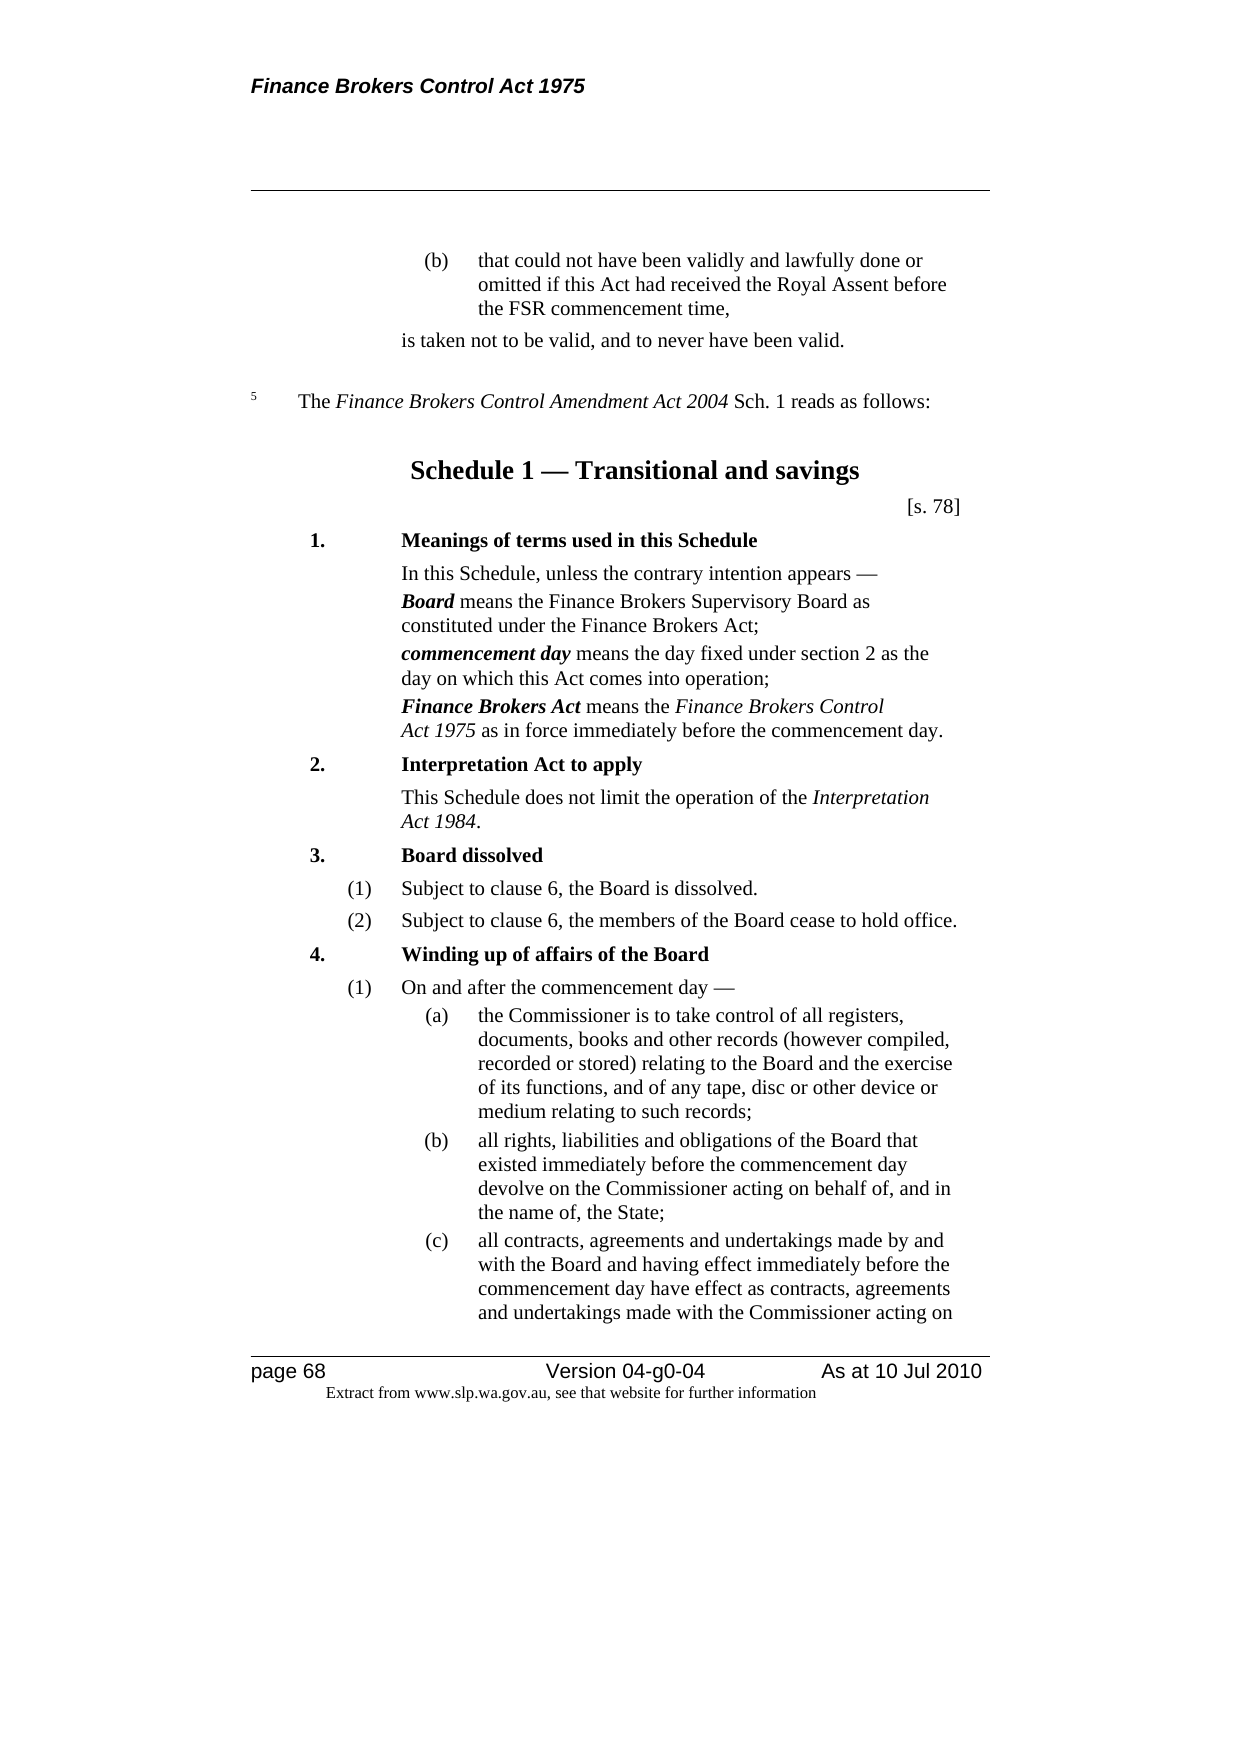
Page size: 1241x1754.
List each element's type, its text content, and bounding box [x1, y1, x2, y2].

text is taken not to be valid, and to never have been valid. [312, 328, 960, 352]
text (1) On and after the commencement day — [312, 975, 960, 999]
text (b) all rights, liabilities and obligations of the Board that existed immediately before the commencement day devolve on the Commissioner acting on behalf of, and in the name of, the State; [389, 1127, 960, 1224]
text Board means the Finance Brokers Supervisory Board as constituted under the Finance Brokers Act; [369, 589, 960, 637]
text commencement day means the day fixed under section 2 as the day on which this Act comes into operation; [369, 641, 960, 689]
text (b) that could not have been validly and lawfully done or omitted if this Act had received the Royal Assent before the FSR commencement time, [389, 247, 960, 320]
text (2) Subject to clause 6, the members of the Board cease to hold office. [312, 908, 960, 932]
text 5 The Finance Brokers Control Amendment Act 2004 Sch. 1 reads as follows: [251, 389, 990, 413]
text [s. 78] [309, 494, 960, 518]
subtitle 1. Meanings of terms used in this Schedule [309, 528, 960, 552]
subtitle Schedule 1 — Transitional and savings [309, 454, 960, 486]
subtitle 4. Winding up of affairs of the Board [309, 942, 960, 966]
text This Schedule does not limit the operation of the Interpretation Act 1984. [312, 784, 960, 833]
text (a) the Commissioner is to take control of all registers, documents, books and other records (however compiled, recorded or stored) relating to the Board and the exercise of its functions, and of any tape, disc or other device or medium relating to such records; [389, 1003, 960, 1123]
subtitle 2. Interpretation Act to apply [309, 752, 960, 776]
subtitle 3. Board dissolved [309, 843, 960, 867]
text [389, 1228, 960, 1324]
text In this Schedule, unless the contrary intention appears — [312, 561, 960, 585]
text Finance Brokers Act means the Finance Brokers Control Act 1975 as in force immediately before the commencement day. [369, 694, 960, 742]
text (1) Subject to clause 6, the Board is dissolved. [312, 876, 960, 899]
